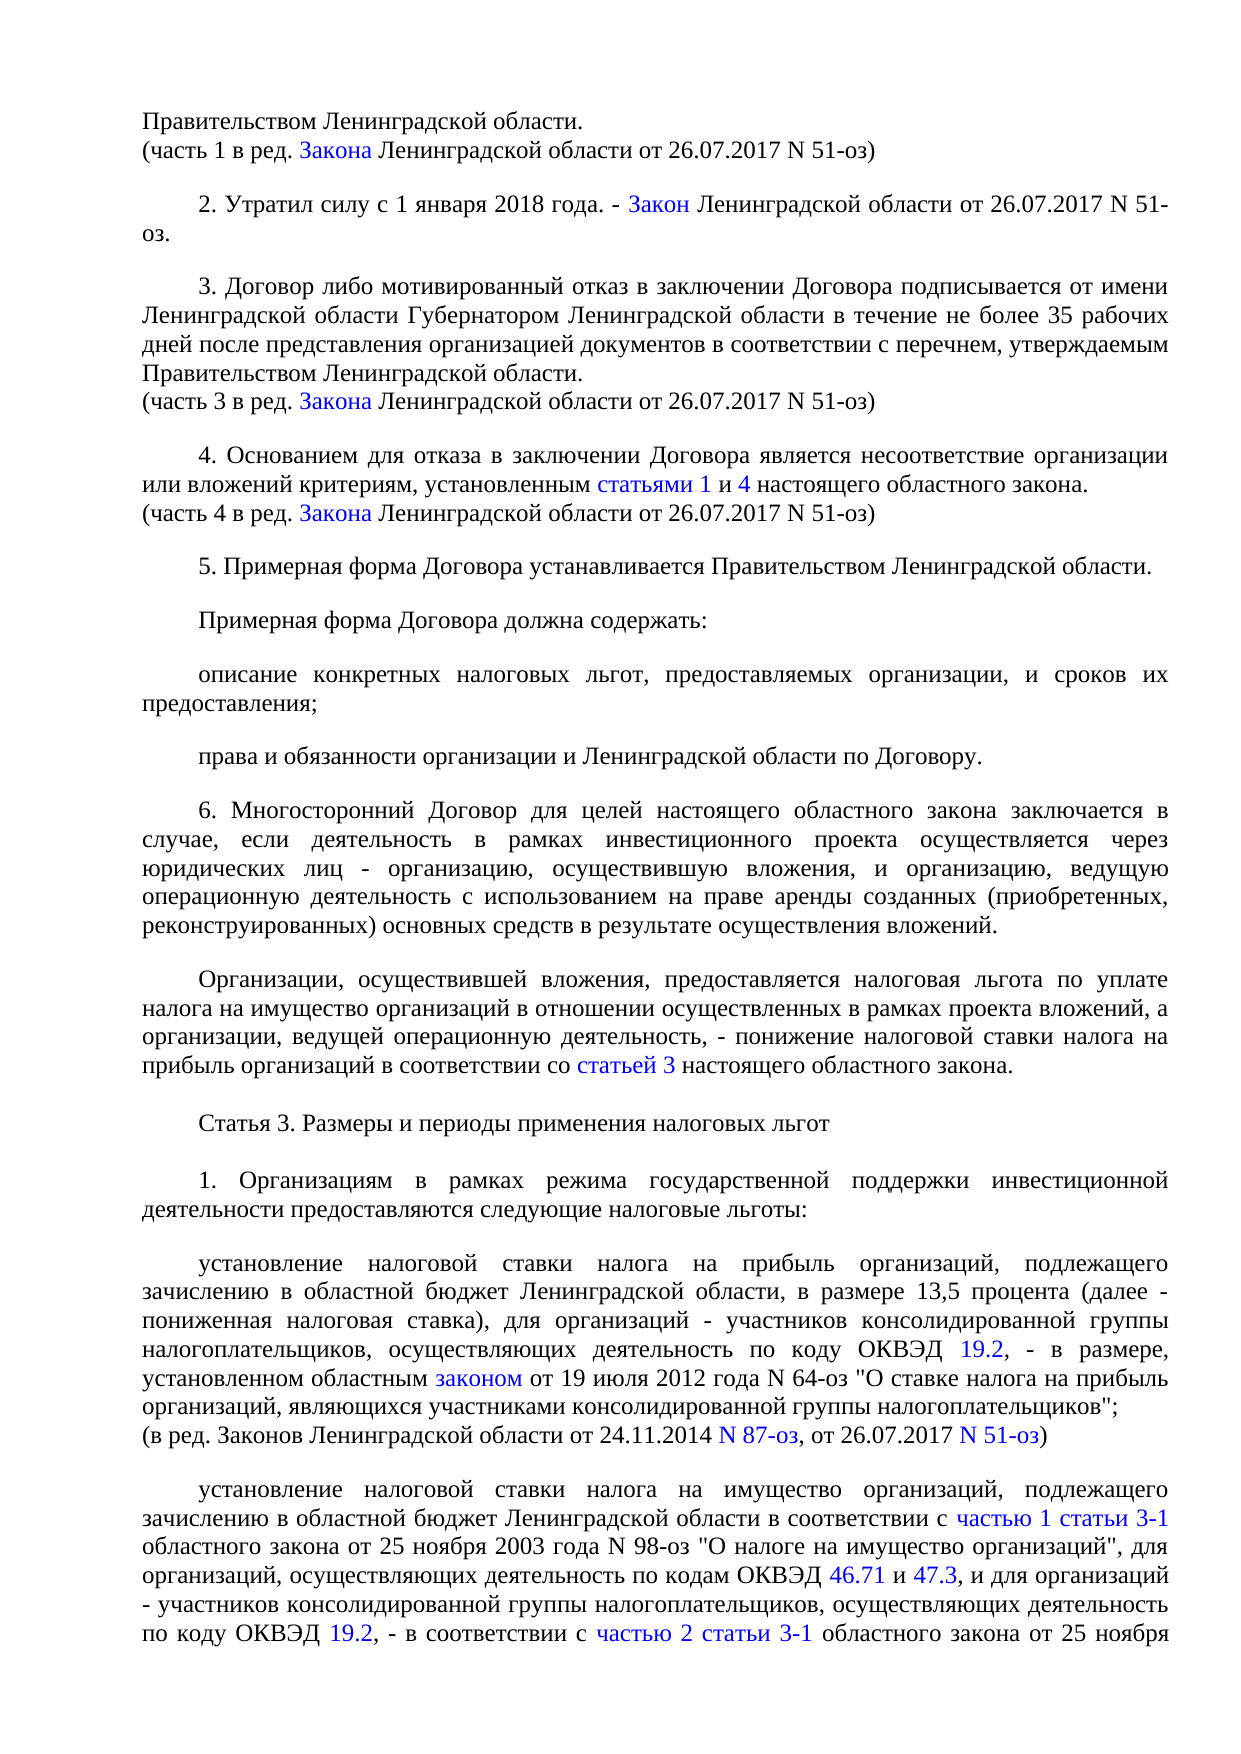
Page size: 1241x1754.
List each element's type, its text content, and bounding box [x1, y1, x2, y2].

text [142, 106, 1169, 135]
text (часть 1 в ред. Закона Ленинградской области от 26.07.2017 N 51-оз) [142, 135, 1169, 164]
text установление налоговой ставки налога на прибыль организаций, подлежащего зачислению в областной бюджет Ленинградской области, в размере 13,5 процента (далее - пониженная налоговая ставка), для организаций - участников консолидированной группы налогоплательщиков, осуществляющих деятельность по коду ОКВЭД 19.2, - в размере, установленном областным законом от 19 июля 2012 года N 64-оз "О ставке налога на прибыль организаций, являющихся участниками консолидированной группы налогоплательщиков"; [142, 1248, 1169, 1420]
text 6. Многосторонний Договор для целей настоящего областного закона заключается в случае, если деятельность в рамках инвестиционного проекта осуществляется через юридических лиц - организацию, осуществившую вложения, и организацию, ведущую операционную деятельность с использованием на праве аренды созданных (приобретенных, реконструированных) основных средств в результате осуществления вложений. [142, 795, 1169, 939]
text описание конкретных налоговых льгот, предоставляемых организации, и сроков их предоставления; [142, 659, 1169, 716]
text права и обязанности организации и Ленинградской области по Договору. [142, 741, 1169, 770]
text 4. Основанием для отказа в заключении Договора является несоответствие организации или вложений критериям, установленным статьями 1 и 4 настоящего областного закона. [142, 440, 1169, 498]
text 3. Договор либо мотивированный отказ в заключении Договора подписывается от имени Ленинградской области Губернатором Ленинградской области в течение не более 35 рабочих дней после представления организацией документов в соответствии с перечнем, утверждаемым Правительством Ленинградской области. [142, 271, 1169, 386]
text Статья 3. Размеры и периоды применения налоговых льгот [142, 1108, 1169, 1136]
text (в ред. Законов Ленинградской области от 24.11.2014 N 87-оз, от 26.07.2017 N 51-оз) [142, 1420, 1169, 1449]
text (часть 4 в ред. Закона Ленинградской области от 26.07.2017 N 51-оз) [142, 498, 1169, 526]
text Организации, осуществившей вложения, предоставляется налоговая льгота по уплате налога на имущество организаций в отношении осуществленных в рамках проекта вложений, а организации, ведущей операционную деятельность, - понижение налоговой ставки налога на прибыль организаций в соответствии со статьей 3 настоящего областного закона. [142, 964, 1169, 1079]
text 2. Утратил силу с 1 января 2018 года. - Закон Ленинградской области от 26.07.2017 N 51-оз. [142, 189, 1169, 246]
text 1. Организациям в рамках режима государственной поддержки инвестиционной деятельности предоставляются следующие налоговые льготы: [142, 1165, 1169, 1223]
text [142, 1474, 1169, 1646]
text (часть 3 в ред. Закона Ленинградской области от 26.07.2017 N 51-оз) [142, 386, 1169, 415]
text 5. Примерная форма Договора устанавливается Правительством Ленинградской области. [142, 551, 1169, 580]
text Примерная форма Договора должна содержать: [142, 605, 1169, 634]
